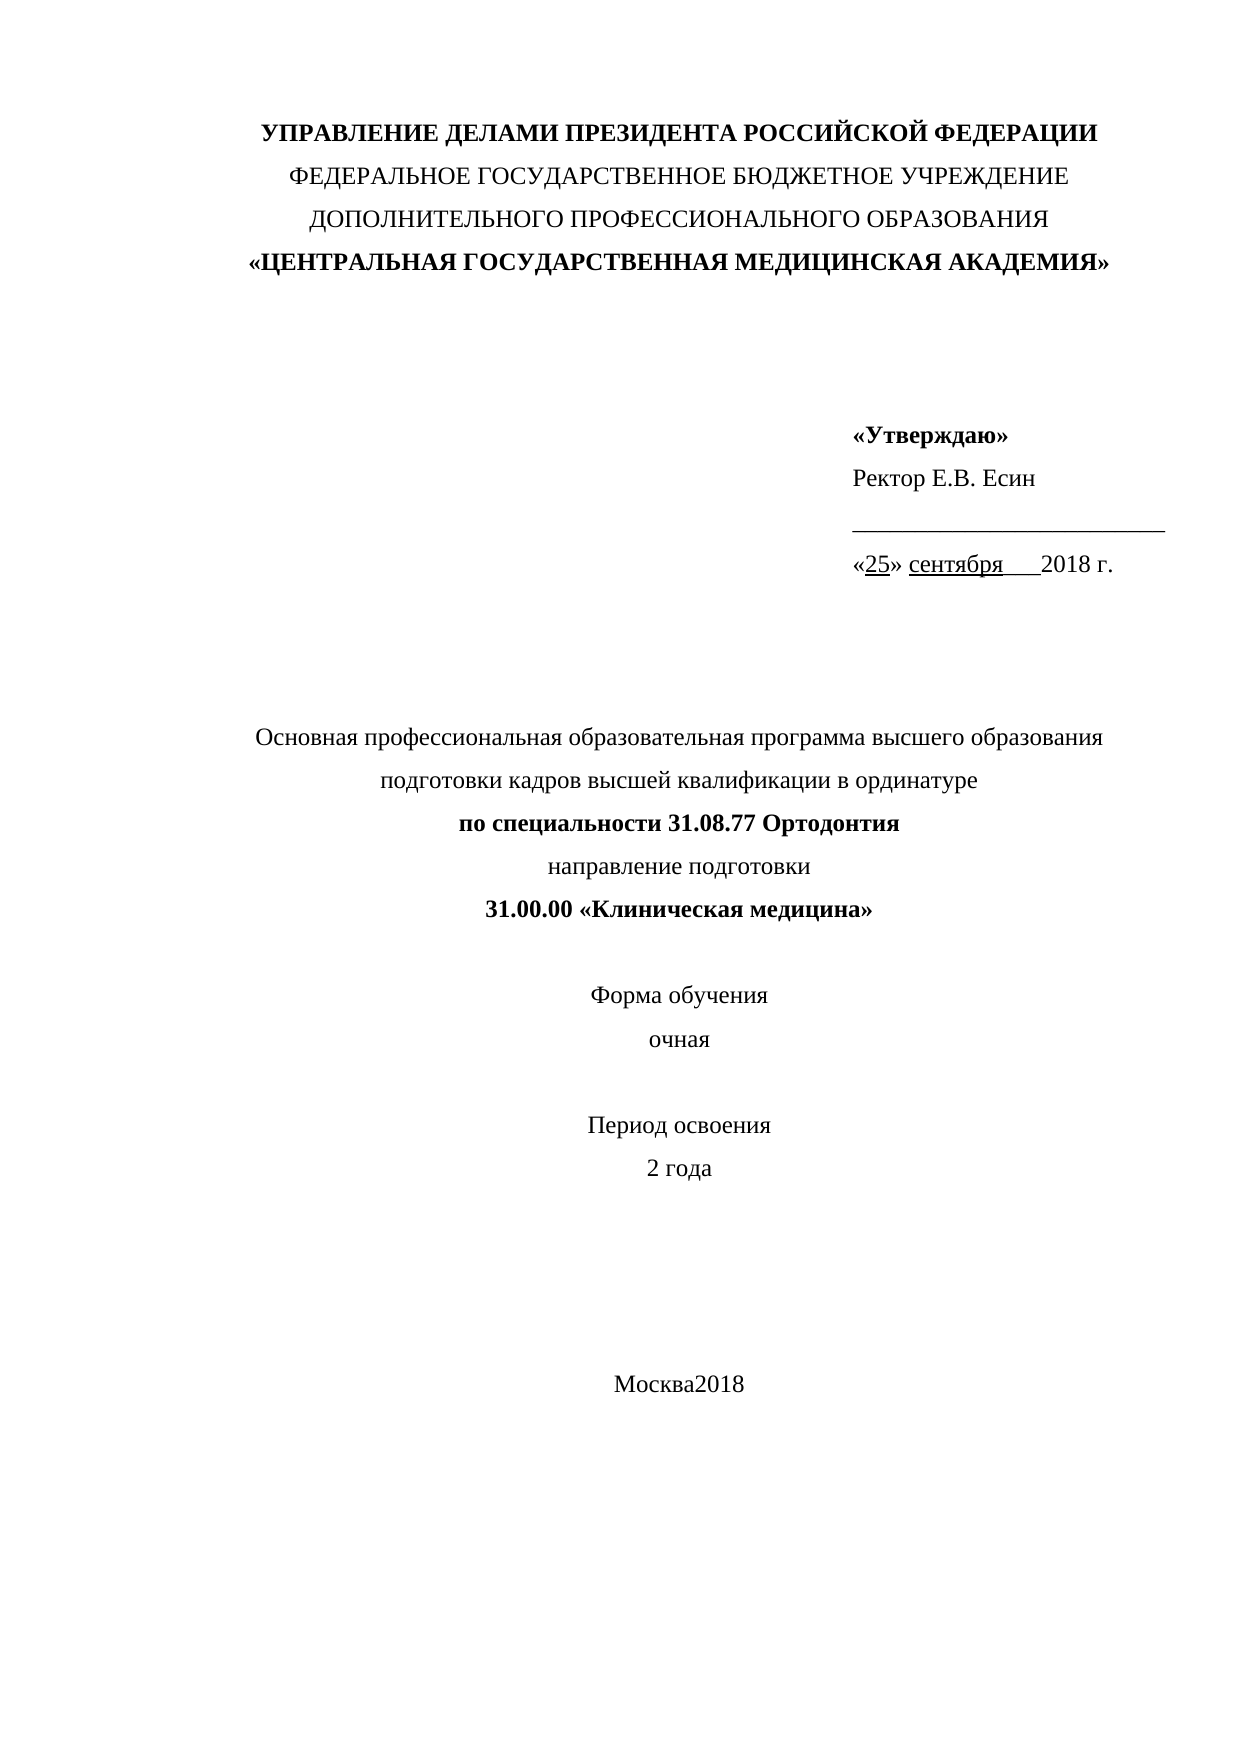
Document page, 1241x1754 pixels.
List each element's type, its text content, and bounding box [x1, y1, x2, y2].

text по специальности 31.08.77 Ортодонтия [177, 808, 1181, 837]
text подготовки кадров высшей квалификации в ординатуре [177, 765, 1181, 794]
text ФЕДЕРАЛЬНОЕ ГОСУДАРСТВЕННОЕ БЮДЖЕТНОЕ УЧРЕЖДЕНИЕ [177, 161, 1181, 190]
text «ЦЕНТРАЛЬНАЯ ГОСУДАРСТВЕННАЯ МЕДИЦИНСКАЯ АКАДЕМИЯ» [177, 247, 1181, 276]
text 31.00.00 «Клиническая медицина» [177, 894, 1181, 923]
text Москва2018 [177, 1369, 1181, 1397]
text ДОПОЛНИТЕЛЬНОГО ПРОФЕССИОНАЛЬНОГО ОБРАЗОВАНИЯ [177, 204, 1181, 233]
text Ректор Е.В. Есин [777, 463, 1181, 492]
text 2 года [177, 1153, 1181, 1182]
text УПРАВЛЕНИЕ ДЕЛАМИ ПРЕЗИДЕНТА РОССИЙСКОЙ ФЕДЕРАЦИИ [177, 118, 1181, 147]
text очная [177, 1024, 1181, 1052]
text «Утверждаю» [777, 420, 1181, 449]
text Основная профессиональная образовательная программа высшего образования [177, 722, 1181, 751]
text Форма обучения [177, 981, 1181, 1009]
text Период освоения [177, 1110, 1181, 1139]
text направление подготовки [177, 851, 1181, 880]
text _________________________ «25» сентября___2018 г. [852, 506, 1181, 578]
